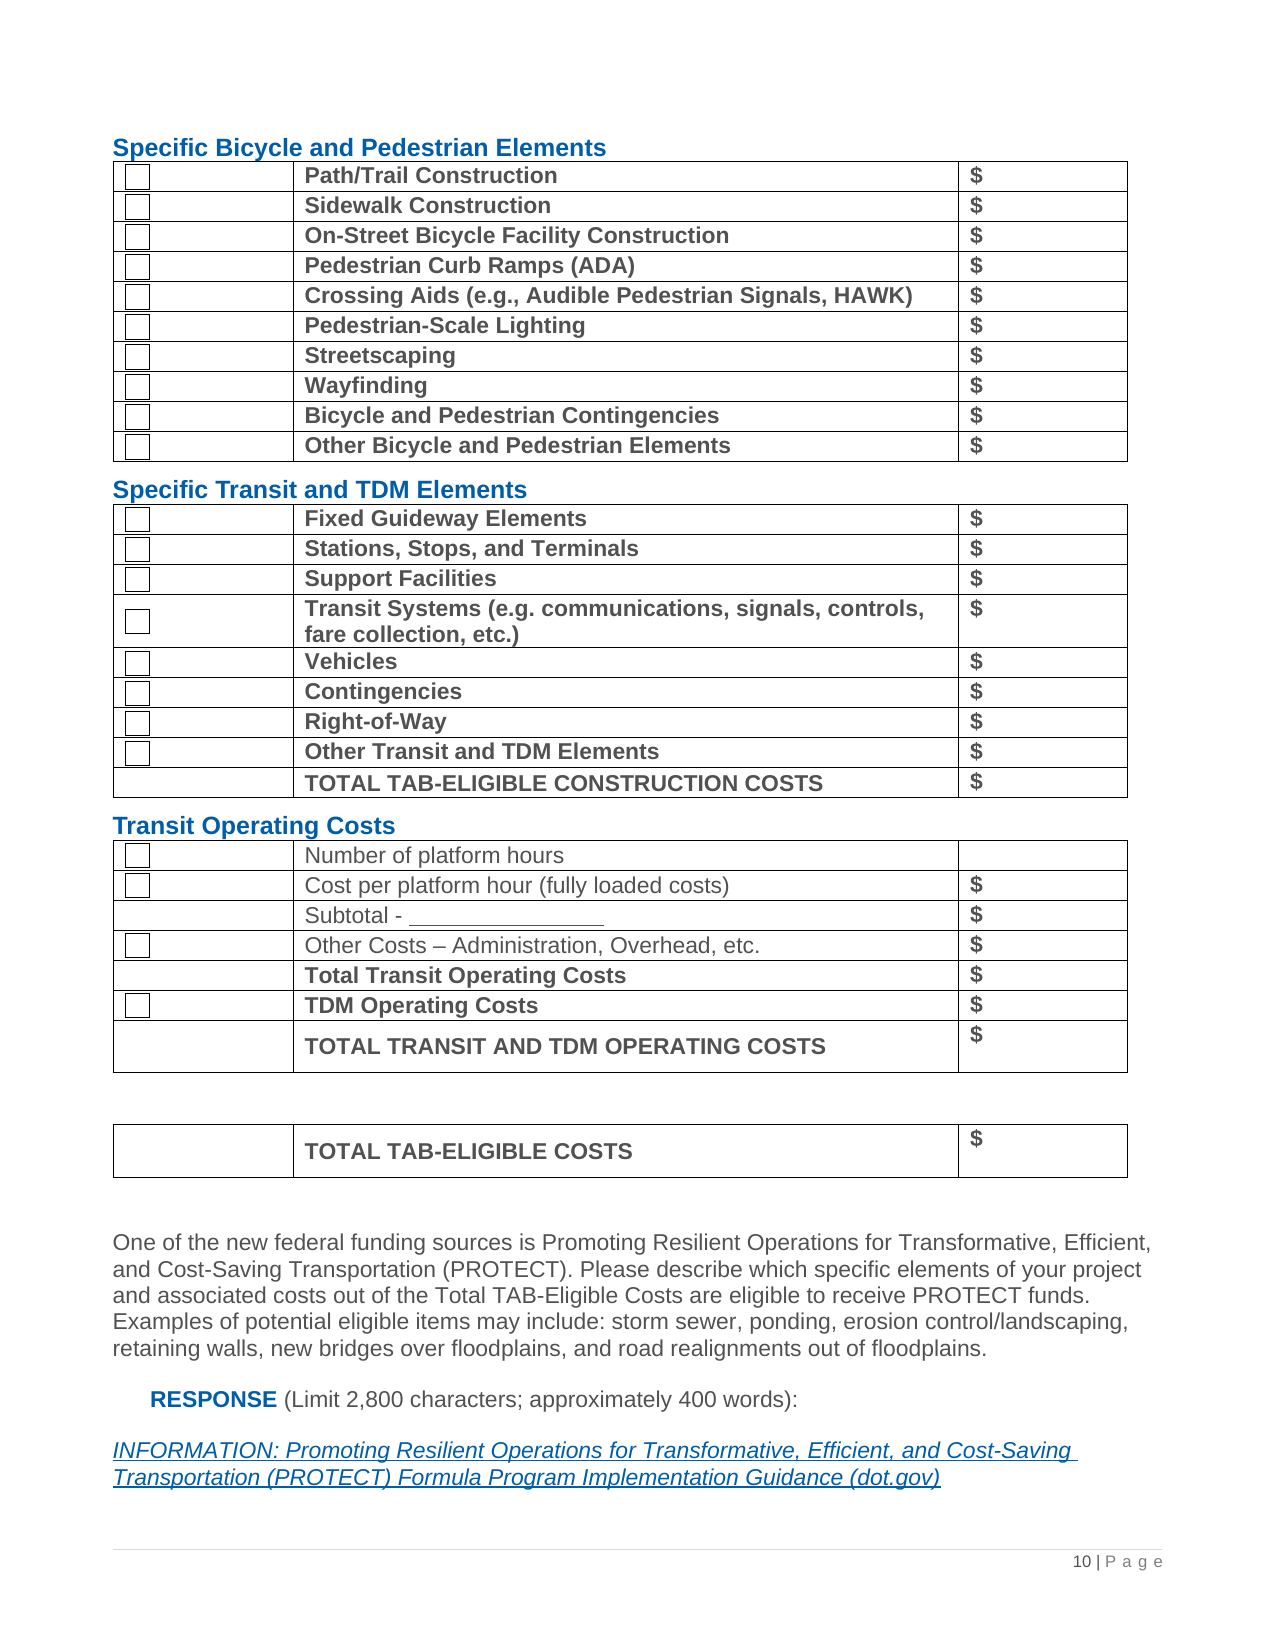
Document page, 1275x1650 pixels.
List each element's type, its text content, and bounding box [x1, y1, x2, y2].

table_cell Bicycle and Pedestrian Contingencies [294, 402, 958, 431]
table_cell TDM Operating Costs [294, 991, 958, 1019]
table_cell TOTAL TRANSIT AND TDM OPERATING COSTS [294, 1021, 958, 1072]
table_header [114, 841, 293, 869]
table_cell Crossing Aids (e.g., Audible Pedestrian Signals, HAWK) [294, 282, 958, 311]
table_cell [114, 192, 293, 221]
table_cell $ [959, 768, 1127, 797]
table_cell [114, 312, 293, 341]
table_cell $ [959, 402, 1127, 431]
table_cell On-Street Bicycle Facility Construction [294, 222, 958, 251]
table_cell $ [959, 192, 1127, 221]
table_cell $ [959, 595, 1127, 647]
table_cell $ [959, 432, 1127, 461]
table_cell [114, 871, 293, 899]
table_header $ [959, 162, 1127, 191]
table_cell [114, 768, 293, 797]
table_cell $ [959, 282, 1127, 311]
table_cell Contingencies [294, 678, 958, 707]
table_cell $ [959, 1021, 1127, 1072]
text RESPONSE (Limit 2,800 characters; approximately 400 words): [150, 1386, 1162, 1412]
table_cell $ [959, 678, 1127, 707]
table_cell $ [959, 312, 1127, 341]
subtitle Transit Operating Costs [112, 811, 1162, 839]
table_cell [114, 678, 293, 707]
table_cell [114, 402, 293, 431]
table_cell [114, 372, 293, 401]
table_cell [114, 708, 293, 737]
table_cell TOTAL TAB-ELIGIBLE CONSTRUCTION COSTS [294, 768, 958, 797]
table_cell $ [959, 535, 1127, 563]
table_cell [114, 648, 293, 677]
table_cell [114, 535, 293, 563]
table_cell Subtotal - [294, 901, 958, 929]
table_cell Cost per platform hour (fully loaded costs) [294, 871, 958, 899]
table_cell Other Costs – Administration, Overhead, etc. [294, 931, 958, 959]
table_header Path/Trail Construction [294, 162, 958, 191]
table_cell Support Facilities [294, 565, 958, 593]
table_cell [114, 961, 293, 989]
table_cell $ [959, 342, 1127, 371]
table_cell Stations, Stops, and Terminals [294, 535, 958, 563]
table_cell Other Transit and TDM Elements [294, 738, 958, 767]
table_cell $ [959, 708, 1127, 737]
table_cell $ [959, 991, 1127, 1019]
table_cell [114, 595, 293, 647]
table_cell $ [959, 871, 1127, 899]
table_cell Streetscaping [294, 342, 958, 371]
table_cell [114, 432, 293, 461]
table_cell Pedestrian-Scale Lighting [294, 312, 958, 341]
table_cell $ [959, 252, 1127, 281]
table_header [114, 505, 293, 533]
table_cell $ [959, 961, 1127, 989]
subtitle Specific Bicycle and Pedestrian Elements [112, 132, 1162, 161]
table_header [114, 1125, 293, 1177]
table_cell $ [959, 738, 1127, 767]
table_cell Transit Systems (e.g. communications, signals, controls, fare collection, etc.) [294, 595, 958, 647]
table_cell Wayfinding [294, 372, 958, 401]
table_header [959, 841, 1127, 869]
table_cell [114, 901, 293, 929]
table_cell [114, 282, 293, 311]
table_cell $ [959, 901, 1127, 929]
table_cell Sidewalk Construction [294, 192, 958, 221]
subtitle Specific Transit and TDM Elements [112, 475, 1162, 503]
table_cell $ [959, 565, 1127, 593]
table_cell Pedestrian Curb Ramps (ADA) [294, 252, 958, 281]
table_cell Vehicles [294, 648, 958, 677]
text INFORMATION: Promoting Resilient Operations for Transformative, Efficient, and Cost-Saving Transportation (PROTECT) Formula Program Implementation Guidance (dot.gov) [112, 1437, 1162, 1490]
table_cell [114, 565, 293, 593]
table_cell [114, 342, 293, 371]
table_cell Total Transit Operating Costs [294, 961, 958, 989]
table_header Number of platform hours [294, 841, 958, 869]
table_cell $ [959, 372, 1127, 401]
table_header $ [959, 1125, 1127, 1177]
table_cell [114, 931, 293, 959]
table_cell Right-of-Way [294, 708, 958, 737]
table_cell [114, 222, 293, 251]
text One of the new federal funding sources is Promoting Resilient Operations for Transformative, Efficient, and Cost-Saving Transportation (PROTECT). Please describe which specific elements of your project and associated costs out of the Total TAB-Eligible Costs are eligible to receive PROTECT funds. Examples of potential eligible items may include: storm sewer, ponding, erosion control/landscaping, retaining walls, new bridges over floodplains, and road realignments out of floodplains. [112, 1229, 1162, 1361]
table_cell $ [959, 931, 1127, 959]
table_cell [114, 252, 293, 281]
table_header $ [959, 505, 1127, 533]
table_cell [114, 991, 293, 1019]
table_cell [114, 1021, 293, 1072]
table_header Fixed Guideway Elements [294, 505, 958, 533]
table_cell Other Bicycle and Pedestrian Elements [294, 432, 958, 461]
table_cell $ [959, 222, 1127, 251]
table_header [114, 162, 293, 191]
table_cell [114, 738, 293, 767]
table_header TOTAL TAB-ELIGIBLE COSTS [294, 1125, 958, 1177]
table_cell $ [959, 648, 1127, 677]
